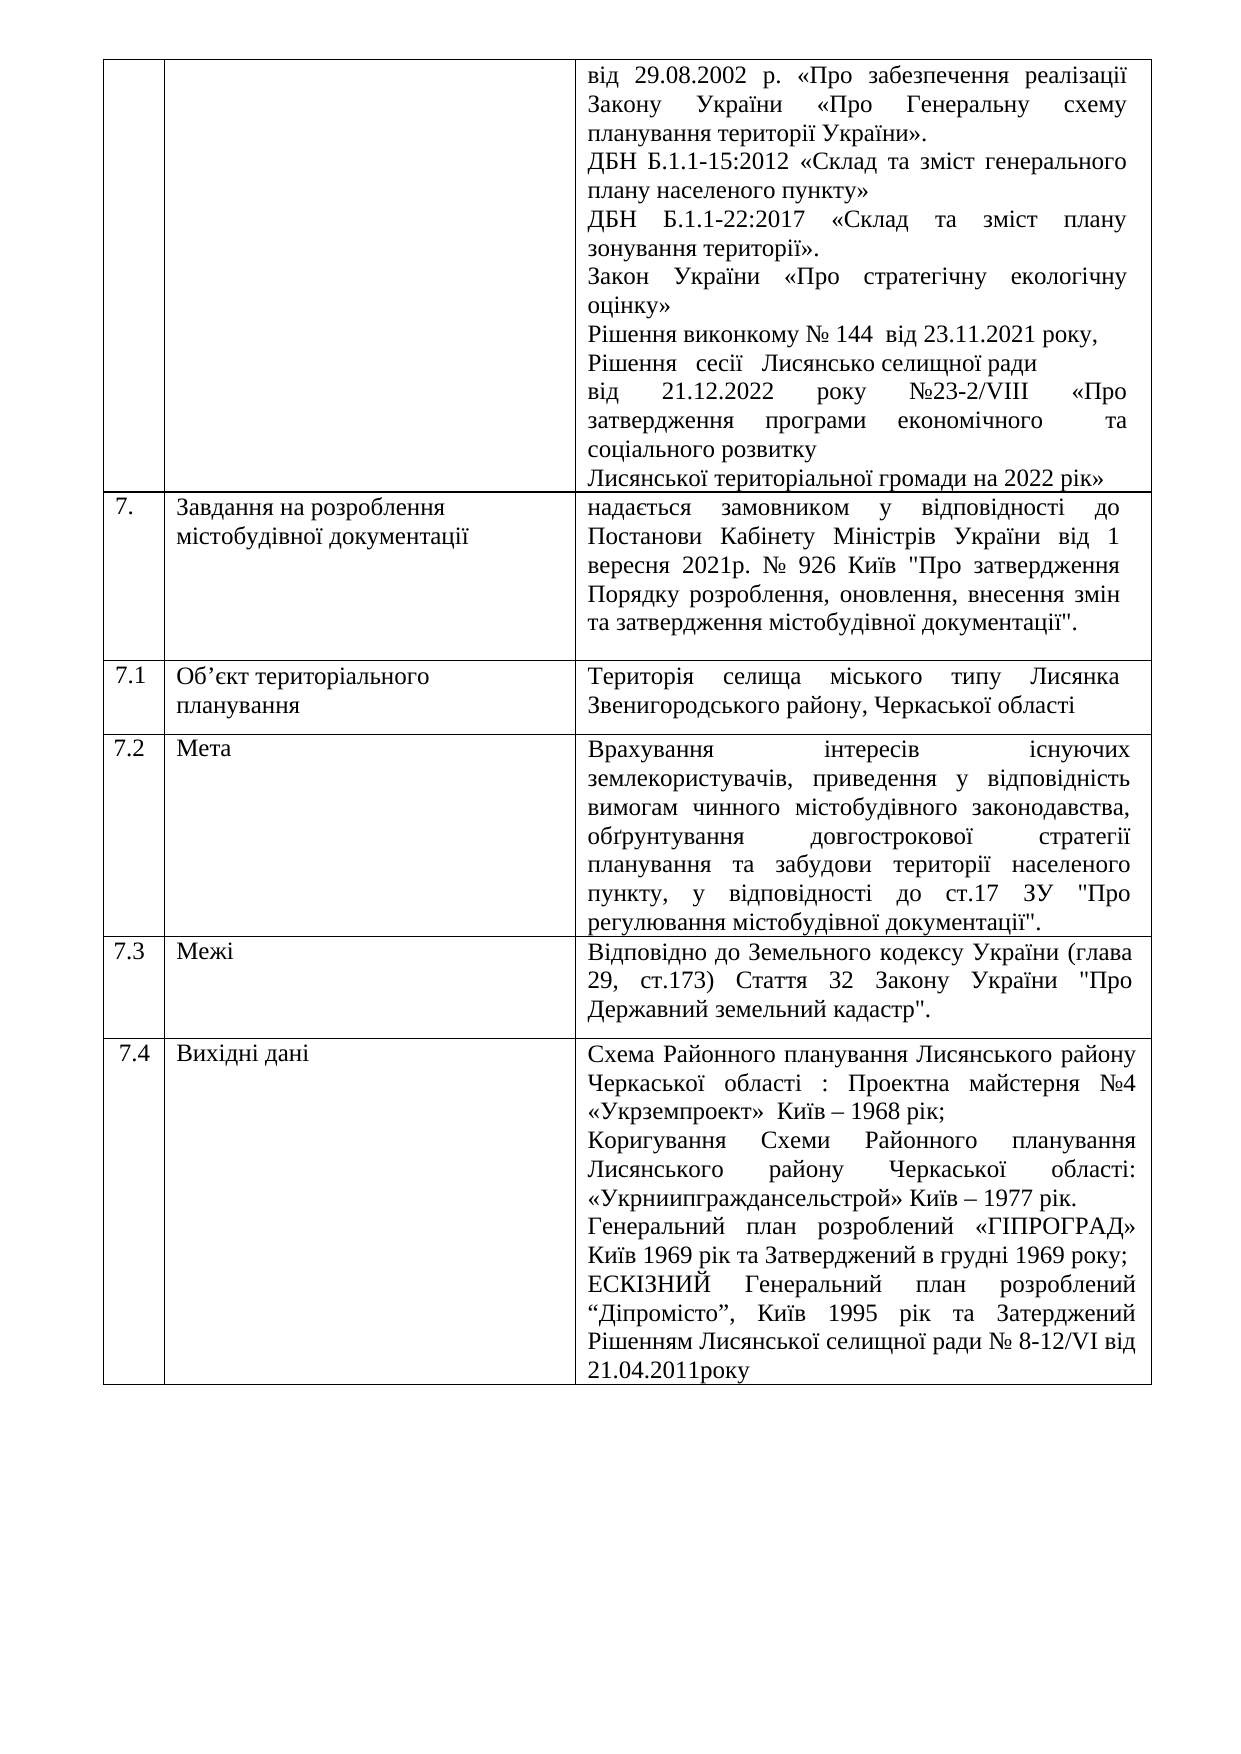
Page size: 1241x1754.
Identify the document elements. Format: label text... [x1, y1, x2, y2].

table_cell Територія селища міського типу Лисянка Звенигородського району, Черкаської області [576, 661, 1151, 733]
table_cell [165, 60, 575, 491]
table_cell 7.1 [104, 661, 164, 733]
table_cell надається замовником у відповідності до Постанови Кабінету Міністрів України від 1 вересня 2021р. № 926 Київ "Про затвердження Порядку розроблення, оновлення, внесення змін та затвердження містобудівної документації". [576, 493, 1151, 660]
table_cell 7. [104, 493, 164, 660]
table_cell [576, 60, 1151, 491]
table_cell Відповідно до Земельного кодексу України (глава 29, ст.173) Стаття 32 Закону України "Про Державний земельний кадастр". [576, 937, 1151, 1038]
table_cell 7.2 [104, 735, 164, 936]
table_cell Вихідні дані [165, 1039, 575, 1384]
table_cell Межі [165, 937, 575, 1038]
table_cell Врахування інтересів існуючих землекористувачів, приведення у відповідність вимогам чинного містобудівного законодавства, обґрунтування довгострокової стратегії планування та забудови території населеного пункту, у відповідності до ст.17 ЗУ "Про регулювання містобудівної документації". [576, 735, 1151, 936]
table_cell 6. [104, 60, 164, 491]
table_cell Завдання на розроблення містобудівної документації [165, 493, 575, 660]
table_cell 7.3 [104, 937, 164, 1038]
table_cell 7.4 [104, 1039, 164, 1384]
table_cell Мета [165, 735, 575, 936]
table_cell Об’єкт територіального планування [165, 661, 575, 733]
table_cell Схема Районного планування Лисянського району Черкаської області : Проектна майстерня №4 «Укрземпроект» Київ – 1968 рік; Коригування Схеми Районного планування Лисянського району Черкаської області: «Укрниипграждансельстрой» Київ – 1977 рік. Генеральний план розроблений «ГІПРОГРАД» Київ 1969 рік та Затверджений в грудні 1969 року; ЕСКІЗНИЙ Генеральний план розроблений “Діпромісто”, Київ 1995 рік та Затерджений Рішенням Лисянської селищної ради № 8-12/VІ від 21.04.2011року [576, 1039, 1151, 1384]
